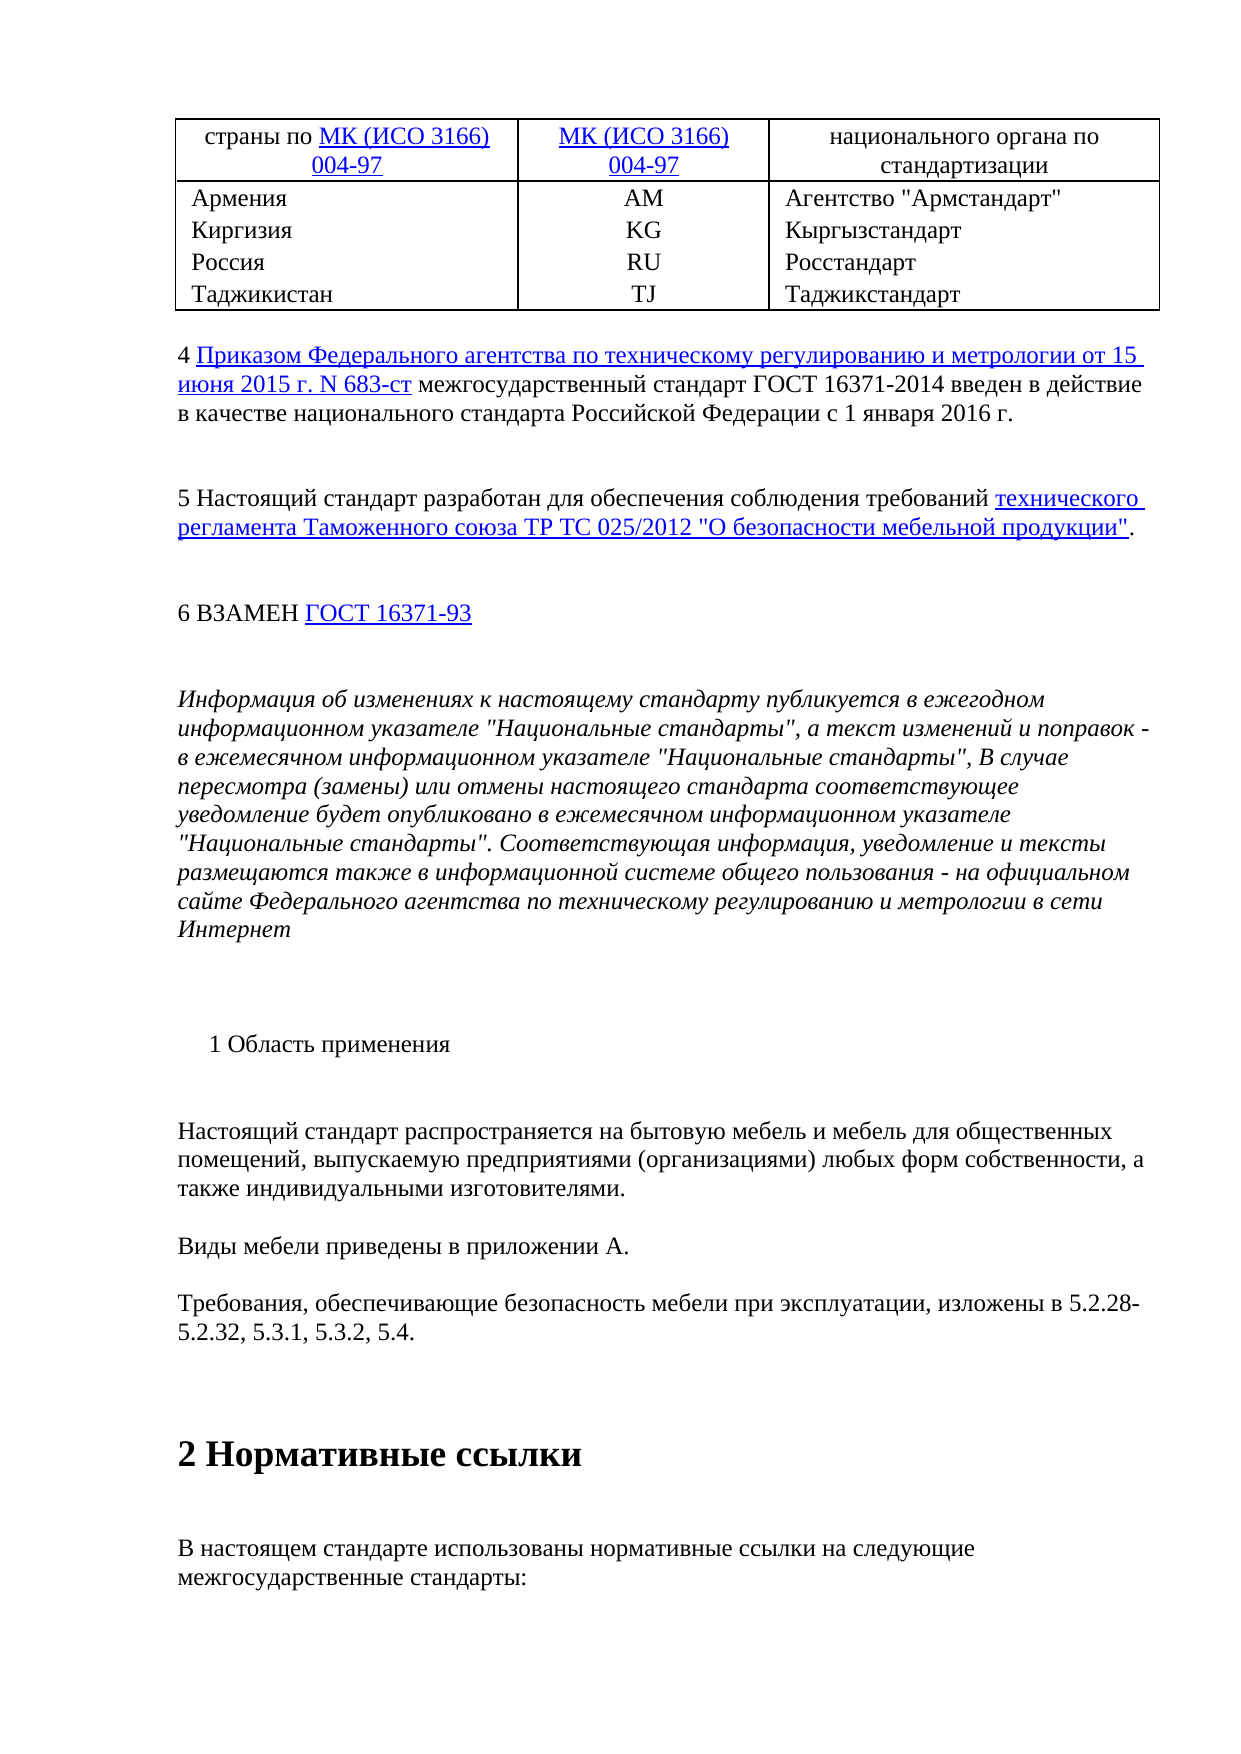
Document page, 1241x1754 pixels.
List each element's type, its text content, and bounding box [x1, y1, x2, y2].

text 4 Приказом Федерального агентства по техническому регулированию и метрологии от 15 июня 2015 г. N 683-ст межгосударственный стандарт ГОСТ 16371-2014 введен в действие в качестве национального стандарта Российской Федерации с 1 января 2016 г. [177, 340, 1152, 454]
table_cell Таджикстандарт [770, 278, 1159, 309]
table_cell Кыргызстандарт [770, 214, 1159, 246]
text 6 ВЗАМЕН ГОСТ 16371-93 Информация об изменениях к настоящему стандарту публикуется в ежегодном информационном указателе "Национальные стандарты", а текст изменений и поправок - в ежемесячном информационном указателе "Национальные стандарты", В случае пересмотра (замены) или отмены настоящего стандарта соответствующее уведомление будет опубликовано в ежемесячном информационном указателе "Национальные стандарты". Соответствующая информация, уведомление и тексты размещаются также в информационной системе общего пользования - на официальном сайте Федерального агентства по техническому регулированию и метрологии в сети Интернет [177, 598, 1152, 1000]
text 5 Настоящий стандарт разработан для обеспечения соблюдения требований технического регламента Таможенного союза TP ТС 025/2012 "О безопасности мебельной продукции". [177, 483, 1152, 569]
table_cell RU [519, 246, 768, 277]
table_cell TJ [519, 278, 768, 309]
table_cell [176, 120, 517, 180]
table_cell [519, 120, 768, 180]
table_cell Киргизия [176, 214, 517, 246]
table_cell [770, 120, 1159, 180]
table_cell KG [519, 214, 768, 246]
table_cell Агентство "Армстандарт" [770, 182, 1159, 214]
table_cell Таджикистан [176, 278, 517, 309]
table_cell Росстандарт [770, 246, 1159, 277]
table_cell Россия [176, 246, 517, 277]
text 2 Нормативные ссылки [177, 1432, 1152, 1475]
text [177, 1504, 1152, 1619]
table_cell Армения [176, 181, 517, 214]
text Настоящий стандарт распространяется на бытовую мебель и мебель для общественных помещений, выпускаемую предприятиями (организациями) любых форм собственности, а также индивидуальными изготовителями. Виды мебели приведены в приложении А. Требования, обеспечивающие безопасность мебели при эксплуатации, изложены в 5.2.28-5.2.32, 5.3.1, 5.3.2, 5.4. [177, 1087, 1152, 1403]
text 1 Область применения [177, 1029, 1152, 1058]
table_cell AM [519, 182, 768, 214]
